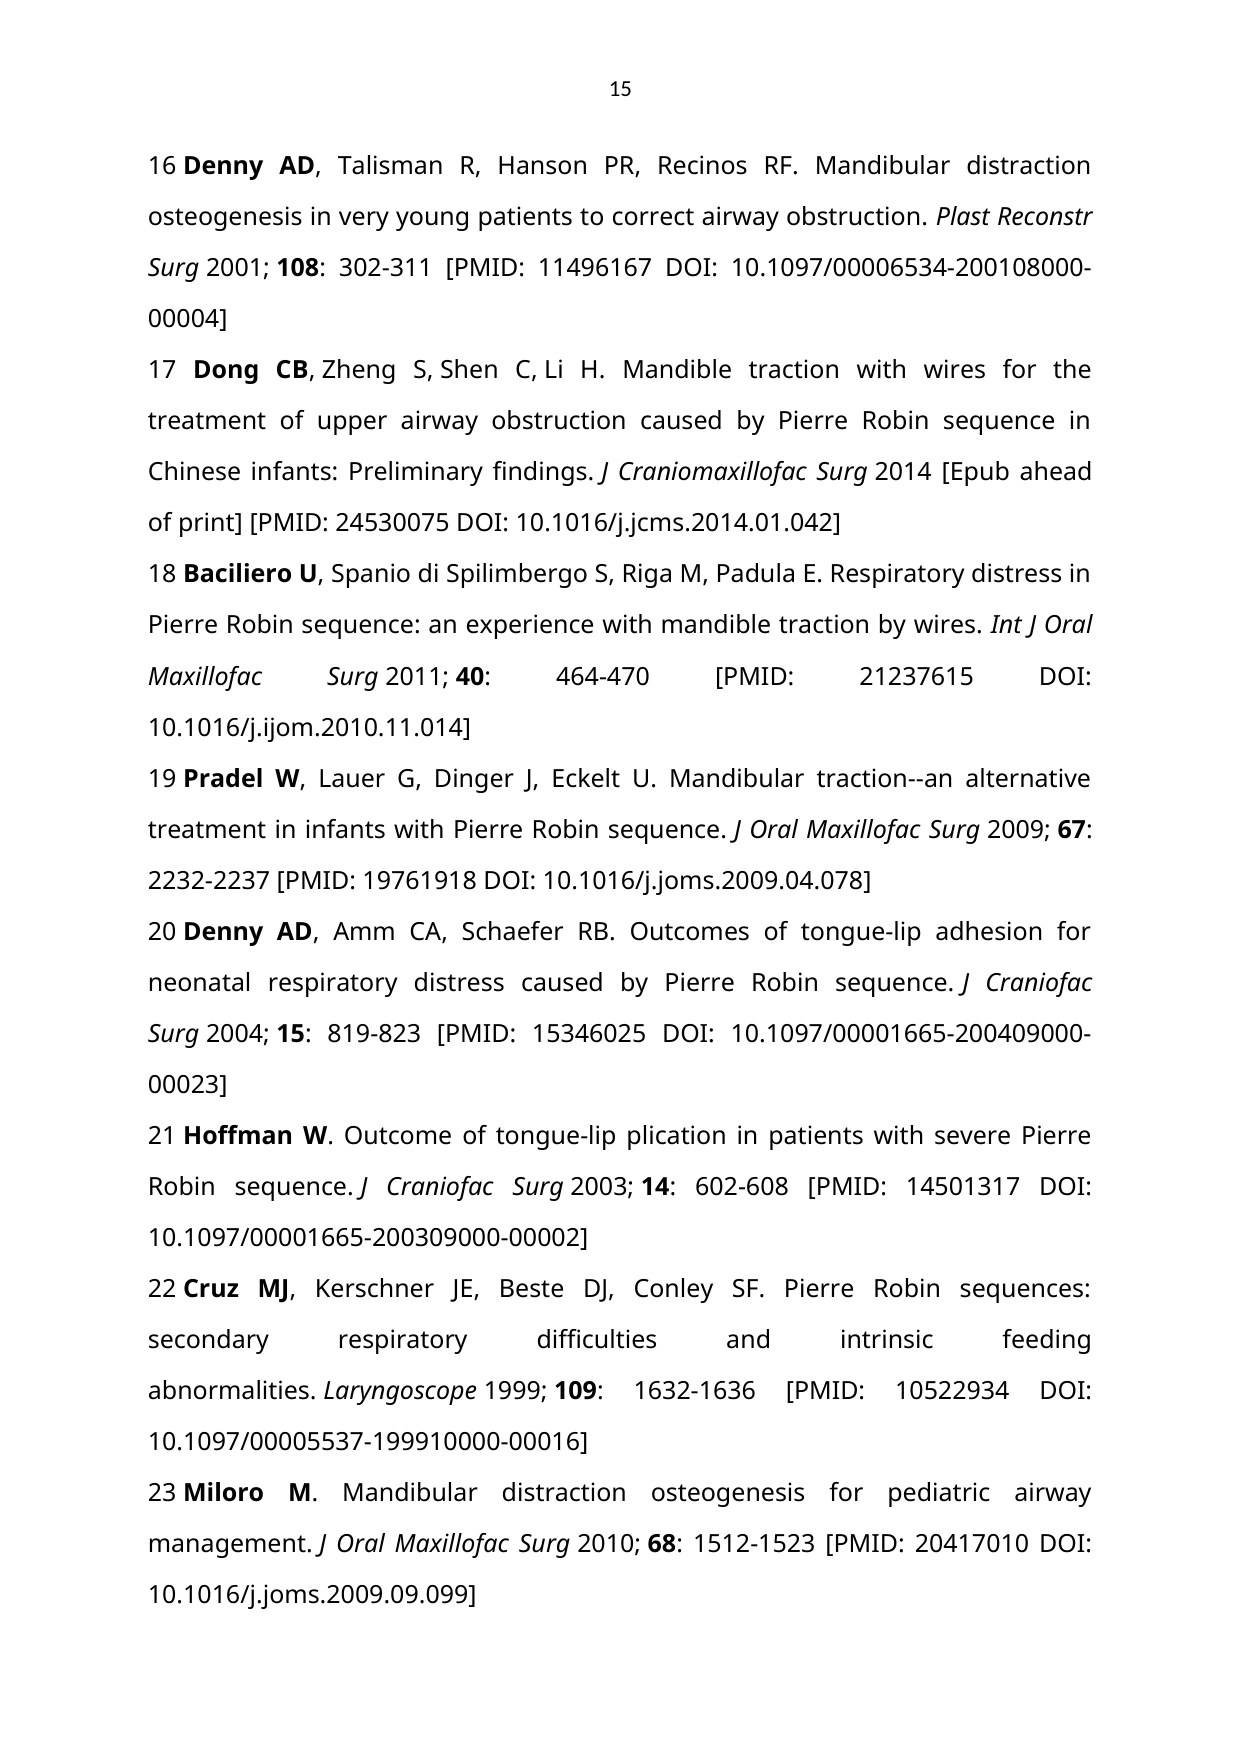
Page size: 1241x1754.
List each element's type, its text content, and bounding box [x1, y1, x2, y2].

text 21 Hoffman W. Outcome of tongue-lip plication in patients with severe Pierre Robin sequence. J Craniofac Surg 2003; 14: 602-608 [PMID: 14501317 DOI: 10.1097/00001665-200309000-00002] [148, 1117, 1092, 1254]
text 18 Baciliero U, Spanio di Spilimbergo S, Riga M, Padula E. Respiratory distress in Pierre Robin sequence: an experience with mandible traction by wires. Int J Oral Maxillofac Surg 2011; 40: 464-470 [PMID: 21237615 DOI: 10.1016/j.ijom.2010.11.014] [148, 556, 1092, 743]
text 22 Cruz MJ, Kerschner JE, Beste DJ, Conley SF. Pierre Robin sequences: secondary respiratory difficulties and intrinsic feeding abnormalities. Laryngoscope 1999; 109: 1632-1636 [PMID: 10522934 DOI: 10.1097/00005537-199910000-00016] [148, 1271, 1092, 1458]
text 20 Denny AD, Amm CA, Schaefer RB. Outcomes of tongue-lip adhesion for neonatal respiratory distress caused by Pierre Robin sequence. J Craniofac Surg 2004; 15: 819-823 [PMID: 15346025 DOI: 10.1097/00001665-200409000-00023] [148, 913, 1092, 1101]
text 19 Pradel W, Lauer G, Dinger J, Eckelt U. Mandibular traction--an alternative treatment in infants with Pierre Robin sequence. J Oral Maxillofac Surg 2009; 67: 2232-2237 [PMID: 19761918 DOI: 10.1016/j.joms.2009.04.078] [148, 760, 1092, 896]
text 23 Miloro M. Mandibular distraction osteogenesis for pediatric airway management. J Oral Maxillofac Surg 2010; 68: 1512-1523 [PMID: 20417010 DOI: 10.1016/j.joms.2009.09.099] [148, 1475, 1092, 1611]
text 16 Denny AD, Talisman R, Hanson PR, Recinos RF. Mandibular distraction osteogenesis in very young patients to correct airway obstruction. Plast Reconstr Surg 2001; 108: 302-311 [PMID: 11496167 DOI: 10.1097/00006534-200108000-00004] [148, 148, 1092, 335]
text 17 Dong CB, Zheng S, Shen C, Li H. Mandible traction with wires for the treatment of upper airway obstruction caused by Pierre Robin sequence in Chinese infants: Preliminary findings. J Craniomaxillofac Surg 2014 [Epub ahead of print] [PMID: 24530075 DOI: 10.1016/j.jcms.2014.01.042] [148, 352, 1092, 539]
